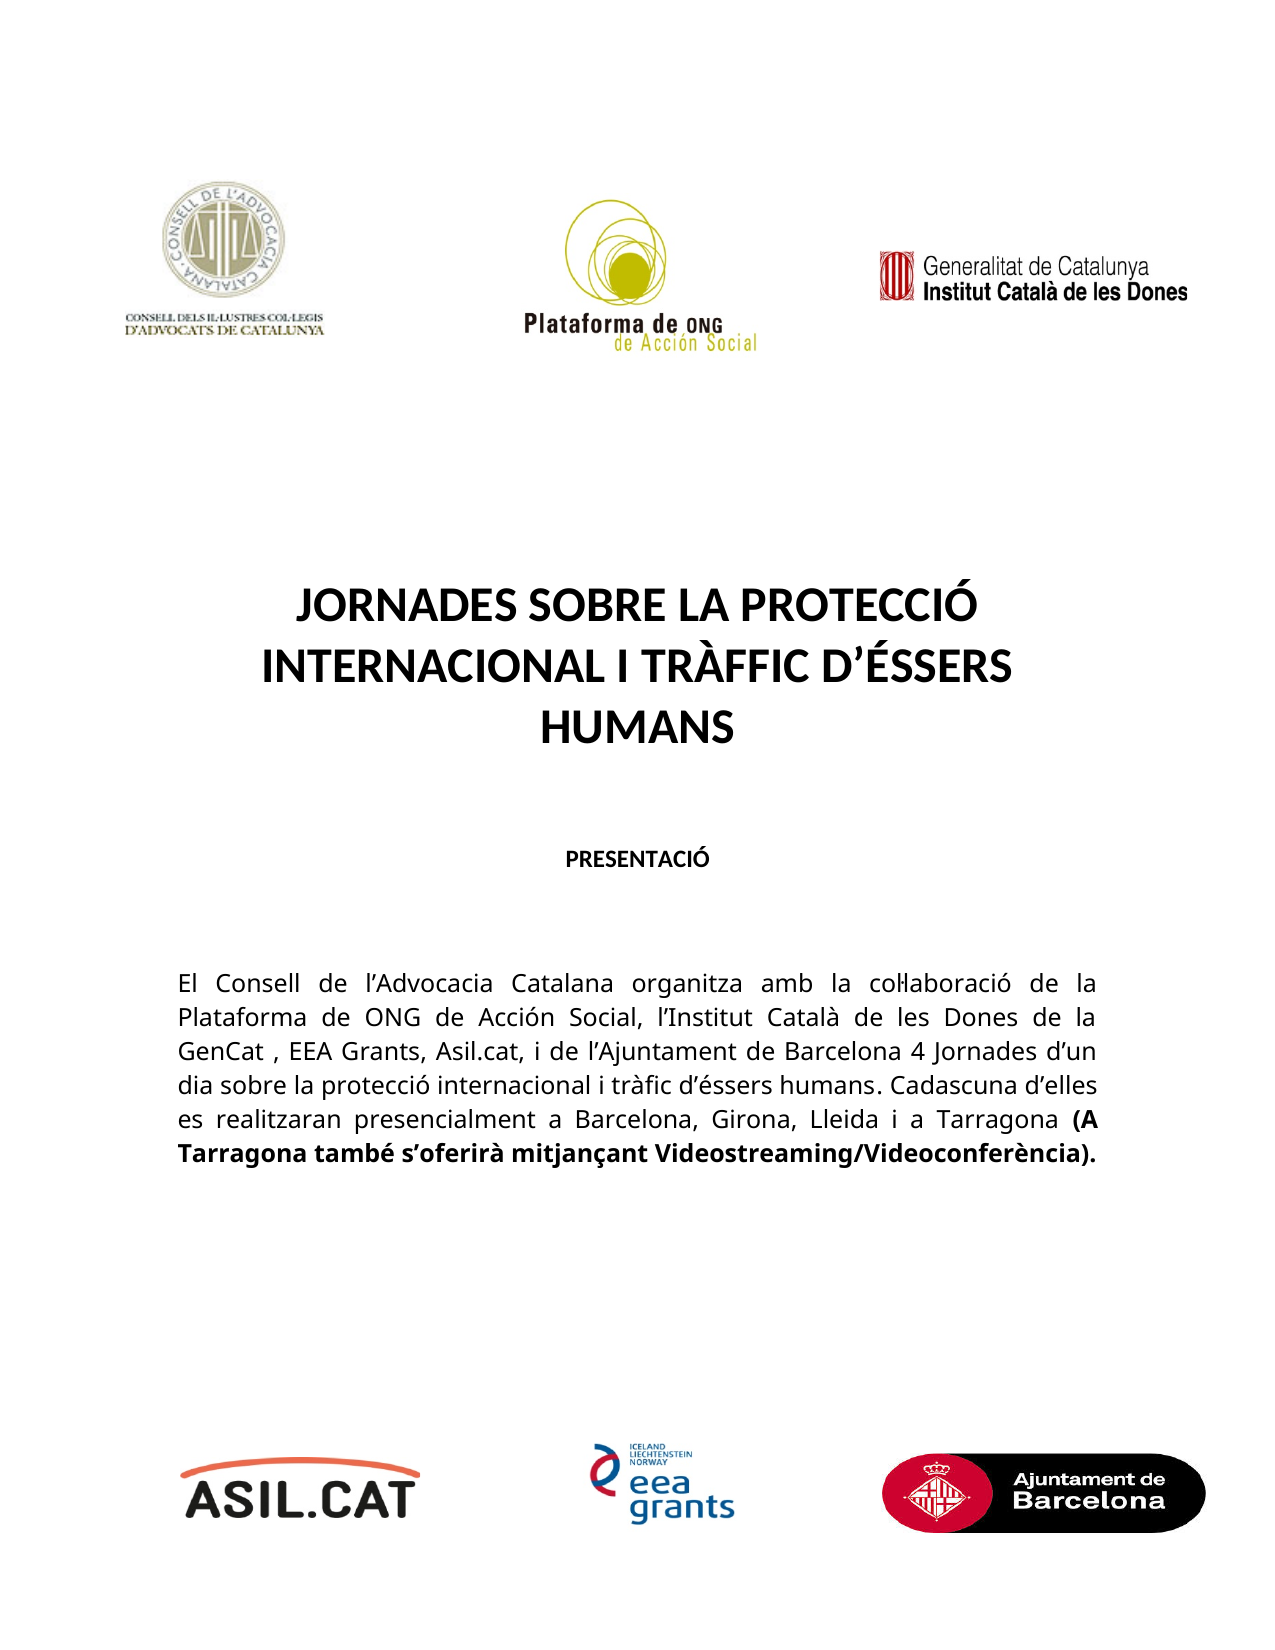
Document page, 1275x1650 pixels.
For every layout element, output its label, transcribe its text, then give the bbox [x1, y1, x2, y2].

text El Consell de l’Advocacia Catalana organitza amb la col·laboració de la Plataforma de ONG de Acción Social, l’Institut Català de les Dones de la GenCat , EEA Grants, Asil.cat, i de l’Ajuntament de Barcelona 4 Jornades d’un dia sobre la protecció internacional i tràfic d’éssers humans. Cadascuna d’elles es realitzaran presencialment a Barcelona, Girona, Lleida i a Tarragona (A Tarragona també s’oferirà mitjançant Videostreaming/Videoconferència). [177, 966, 1098, 1170]
text PRESENTACIÓ [177, 843, 1098, 873]
picture [180, 1457, 421, 1518]
picture [521, 193, 759, 360]
picture [873, 1447, 1213, 1539]
picture [878, 250, 1188, 301]
text JORNADES SOBRE LA PROTECCIÓ INTERNACIONAL I TRÀFFIC D’ÉSSERS HUMANS [177, 573, 1098, 756]
picture [561, 1400, 763, 1569]
picture [125, 179, 325, 338]
